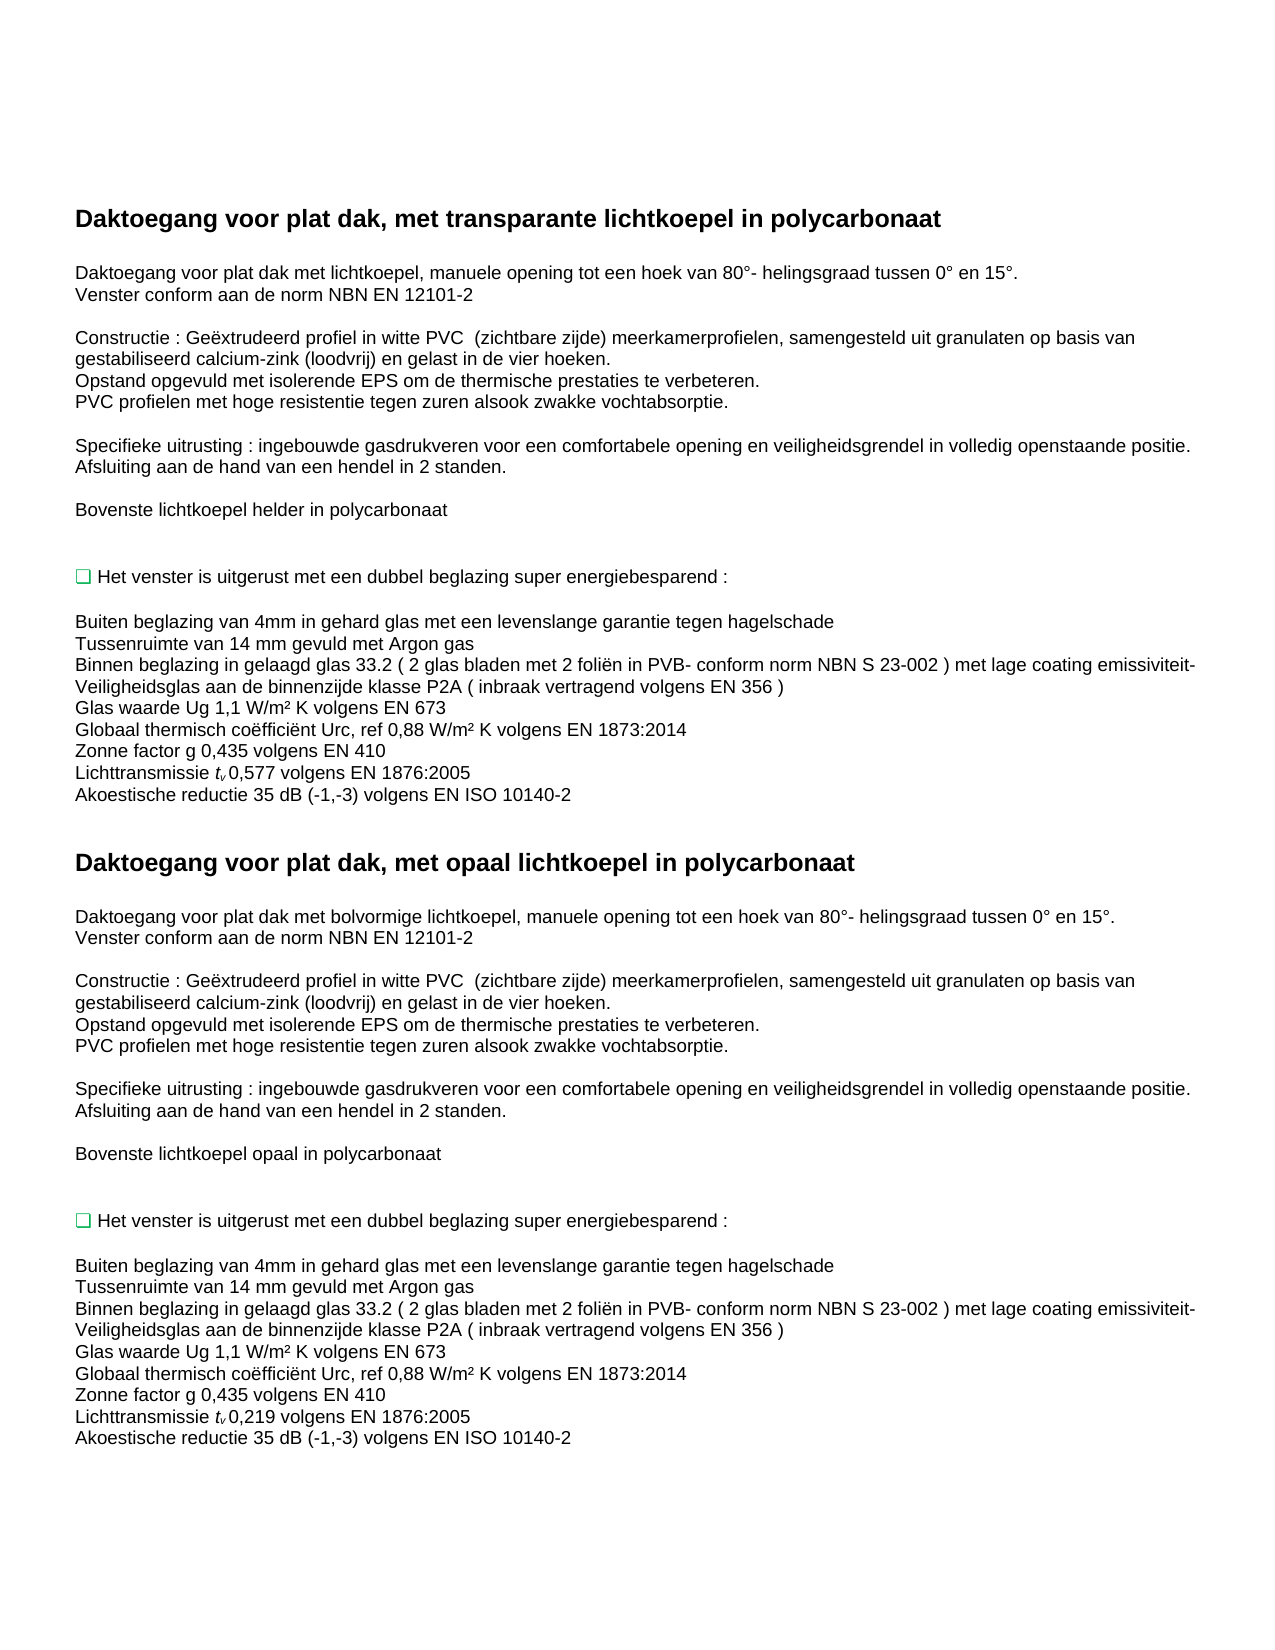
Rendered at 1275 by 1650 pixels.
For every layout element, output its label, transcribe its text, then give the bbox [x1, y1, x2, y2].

text Daktoegang voor plat dak, met transparante lichtkoepel in polycarbonaat [75, 204, 1200, 233]
text Bovenste lichtkoepel helder in polycarbonaat [75, 499, 1200, 521]
text Buiten beglazing van 4mm in gehard glas met een levenslange garantie tegen hagelschade [75, 1254, 1200, 1276]
text Specifieke uitrusting : ingebouwde gasdrukveren voor een comfortabele opening en veiligheidsgrendel in volledig openstaande positie. [75, 434, 1200, 456]
text Zonne factor g 0,435 volgens EN 410 [75, 740, 1200, 762]
text ❏ Het venster is uitgerust met een dubbel beglazing super energiebesparend : [75, 1207, 1200, 1233]
text Globaal thermisch coëfficiënt Urc, ref 0,88 W/m² K volgens EN 1873:2014 [75, 1362, 1200, 1384]
text ❏ Het venster is uitgerust met een dubbel beglazing super energiebesparend : [75, 564, 1200, 589]
text Lichttransmissie tv 0,577 volgens EN 1876:2005 [75, 762, 1200, 783]
text Binnen beglazing in gelaagd glas 33.2 ( 2 glas bladen met 2 foliën in PVB- conform norm NBN S 23-002 ) met lage coating emissiviteit-Veiligheidsglas aan de binnenzijde klasse P2A ( inbraak vertragend volgens EN 356 ) [75, 1298, 1200, 1341]
text Zonne factor g 0,435 volgens EN 410 [75, 1384, 1200, 1405]
text Afsluiting aan de hand van een hendel in 2 standen. [75, 456, 1200, 477]
text Glas waarde Ug 1,1 W/m² K volgens EN 673 [75, 1341, 1200, 1362]
text Daktoegang voor plat dak met bolvormige lichtkoepel, manuele opening tot een hoek van 80°- helingsgraad tussen 0° en 15°. [75, 906, 1200, 927]
text Akoestische reductie 35 dB (-1,-3) volgens EN ISO 10140-2 [75, 783, 1200, 805]
text Daktoegang voor plat dak, met opaal lichtkoepel in polycarbonaat [75, 848, 1200, 877]
text PVC profielen met hoge resistentie tegen zuren alsook zwakke vochtabsorptie. [75, 1035, 1200, 1056]
text Constructie : Geëxtrudeerd profiel in witte PVC (zichtbare zijde) meerkamerprofielen, samengesteld uit granulaten op basis van gestabiliseerd calcium-zink (loodvrij) en gelast in de vier hoeken. [75, 970, 1200, 1013]
text Buiten beglazing van 4mm in gehard glas met een levenslange garantie tegen hagelschade [75, 611, 1200, 632]
text Lichttransmissie tv 0,219 volgens EN 1876:2005 [75, 1405, 1200, 1427]
text Daktoegang voor plat dak met lichtkoepel, manuele opening tot een hoek van 80°- helingsgraad tussen 0° en 15°. [75, 262, 1200, 283]
text Binnen beglazing in gelaagd glas 33.2 ( 2 glas bladen met 2 foliën in PVB- conform norm NBN S 23-002 ) met lage coating emissiviteit-Veiligheidsglas aan de binnenzijde klasse P2A ( inbraak vertragend volgens EN 356 ) [75, 654, 1200, 697]
text Globaal thermisch coëfficiënt Urc, ref 0,88 W/m² K volgens EN 1873:2014 [75, 719, 1200, 740]
text Akoestische reductie 35 dB (-1,-3) volgens EN ISO 10140-2 [75, 1427, 1200, 1448]
text Opstand opgevuld met isolerende EPS om de thermische prestaties te verbeteren. [75, 1013, 1200, 1035]
text Specifieke uitrusting : ingebouwde gasdrukveren voor een comfortabele opening en veiligheidsgrendel in volledig openstaande positie. [75, 1078, 1200, 1099]
text Venster conform aan de norm NBN EN 12101-2 [75, 283, 1200, 305]
text Tussenruimte van 14 mm gevuld met Argon gas [75, 1276, 1200, 1298]
text Bovenste lichtkoepel opaal in polycarbonaat [75, 1143, 1200, 1164]
text Opstand opgevuld met isolerende EPS om de thermische prestaties te verbeteren. [75, 370, 1200, 391]
text Constructie : Geëxtrudeerd profiel in witte PVC (zichtbare zijde) meerkamerprofielen, samengesteld uit granulaten op basis van gestabiliseerd calcium-zink (loodvrij) en gelast in de vier hoeken. [75, 327, 1200, 370]
text Glas waarde Ug 1,1 W/m² K volgens EN 673 [75, 697, 1200, 719]
text PVC profielen met hoge resistentie tegen zuren alsook zwakke vochtabsorptie. [75, 391, 1200, 413]
text Venster conform aan de norm NBN EN 12101-2 [75, 927, 1200, 949]
text Afsluiting aan de hand van een hendel in 2 standen. [75, 1099, 1200, 1121]
text Tussenruimte van 14 mm gevuld met Argon gas [75, 632, 1200, 654]
